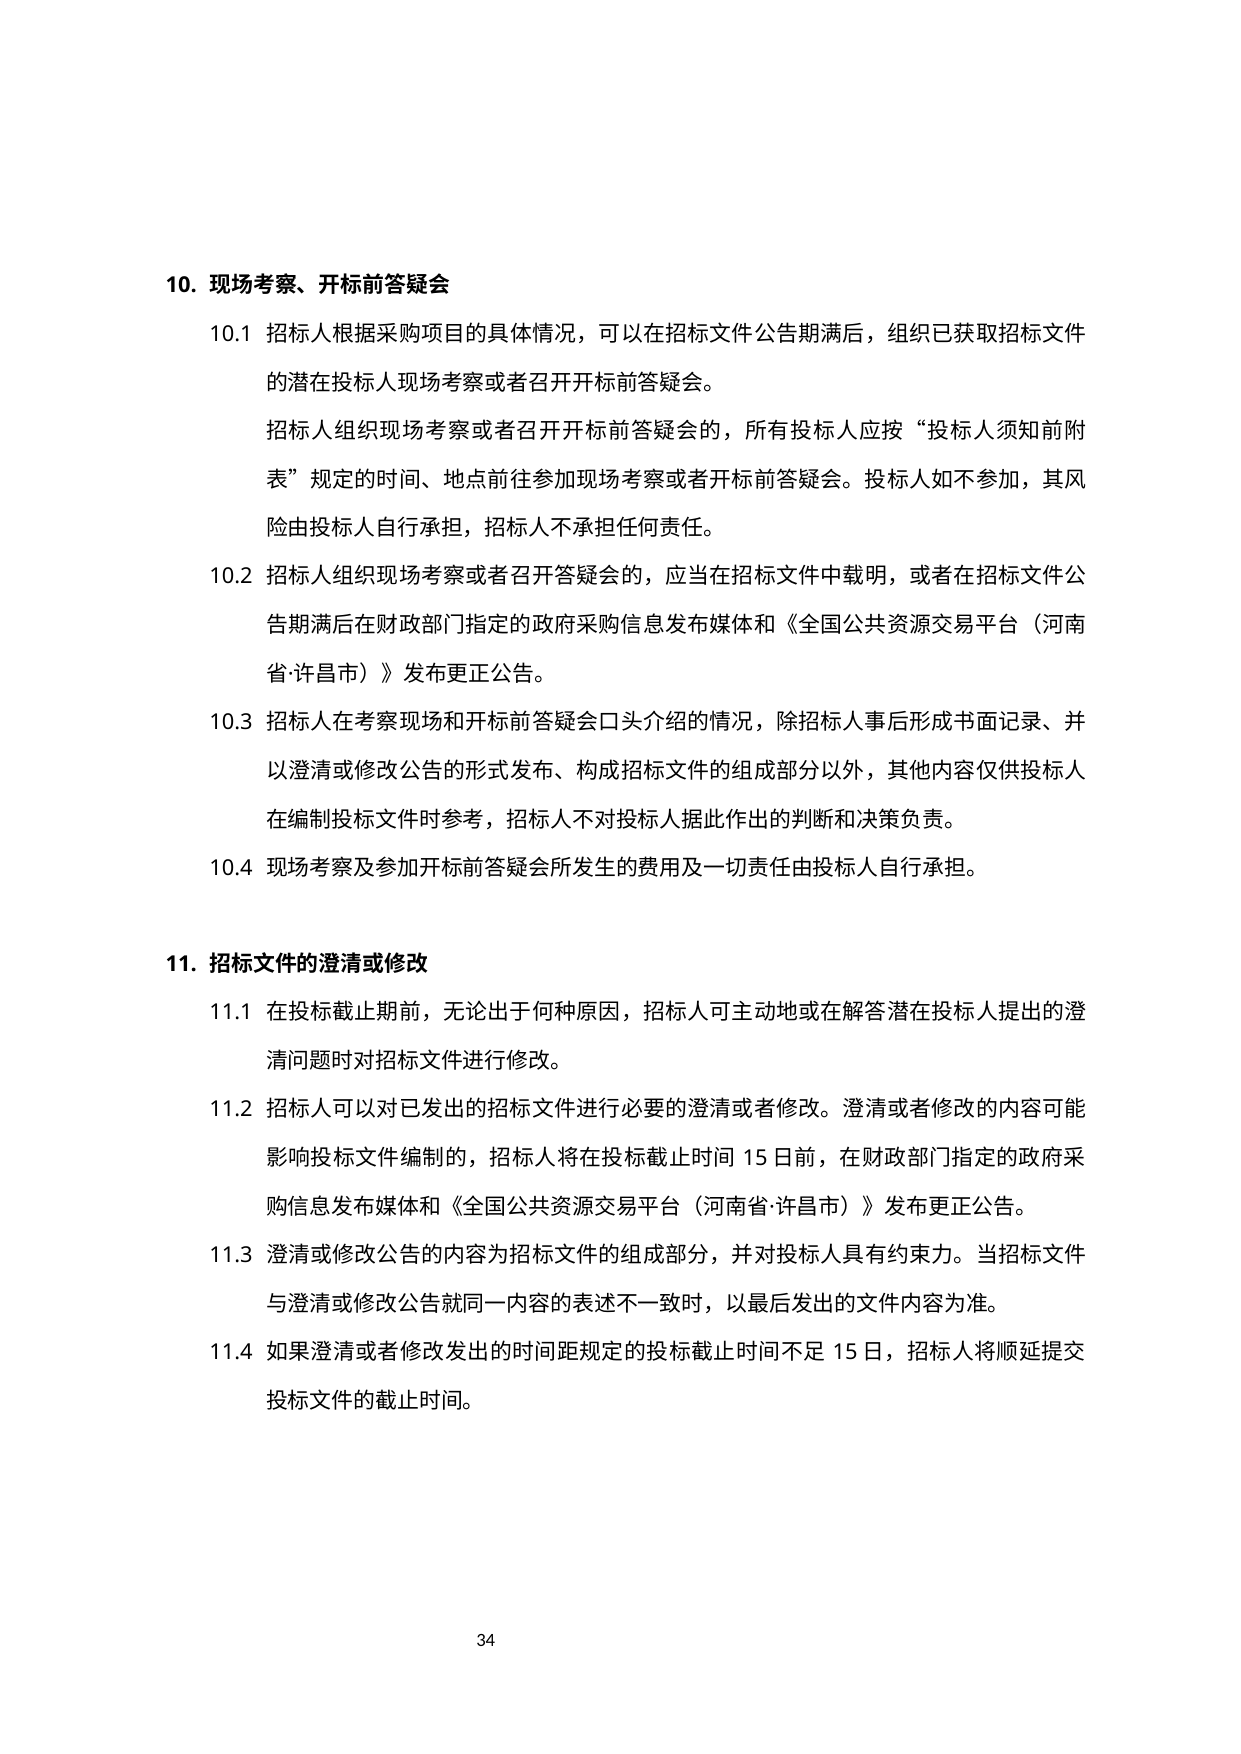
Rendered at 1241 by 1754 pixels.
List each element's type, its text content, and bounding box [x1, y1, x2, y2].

list 招标人组织现场考察或者召开答疑会的，应当在招标文件中载明，或者在招标文件公告期满后在财政部门指定的政府采购信息发布媒体和《全国公共资源交易平台（河南省·许昌市）》发布更正公告。 [209, 558, 1087, 688]
list 招标文件的澄清或修改 [165, 946, 1087, 978]
text 招标人组织现场考察或者召开开标前答疑会的，所有投标人应按“投标人须知前附表”规定的时间、地点前往参加现场考察或者开标前答疑会。投标人如不参加，其风险由投标人自行承担，招标人不承担任何责任。 [266, 412, 1087, 542]
list 现场考察、开标前答疑会 [165, 267, 1087, 299]
list 澄清或修改公告的内容为招标文件的组成部分，并对投标人具有约束力。当招标文件与澄清或修改公告就同一内容的表述不一致时，以最后发出的文件内容为准。 [209, 1237, 1087, 1318]
list 招标人根据采购项目的具体情况，可以在招标文件公告期满后，组织已获取招标文件的潜在投标人现场考察或者召开开标前答疑会。 [209, 315, 1087, 397]
list 如果澄清或者修改发出的时间距规定的投标截止时间不足15日，招标人将顺延提交投标文件的截止时间。 [209, 1334, 1087, 1415]
list 招标人在考察现场和开标前答疑会口头介绍的情况，除招标人事后形成书面记录、并以澄清或修改公告的形式发布、构成招标文件的组成部分以外，其他内容仅供投标人在编制投标文件时参考，招标人不对投标人据此作出的判断和决策负责。 [209, 704, 1087, 834]
list 现场考察及参加开标前答疑会所发生的费用及一切责任由投标人自行承担。 [209, 850, 1087, 882]
list 在投标截止期前，无论出于何种原因，招标人可主动地或在解答潜在投标人提出的澄清问题时对招标文件进行修改。 [209, 994, 1087, 1075]
list 招标人可以对已发出的招标文件进行必要的澄清或者修改。澄清或者修改的内容可能影响投标文件编制的，招标人将在投标截止时间15日前，在财政部门指定的政府采购信息发布媒体和《全国公共资源交易平台（河南省·许昌市）》发布更正公告。 [209, 1091, 1087, 1221]
